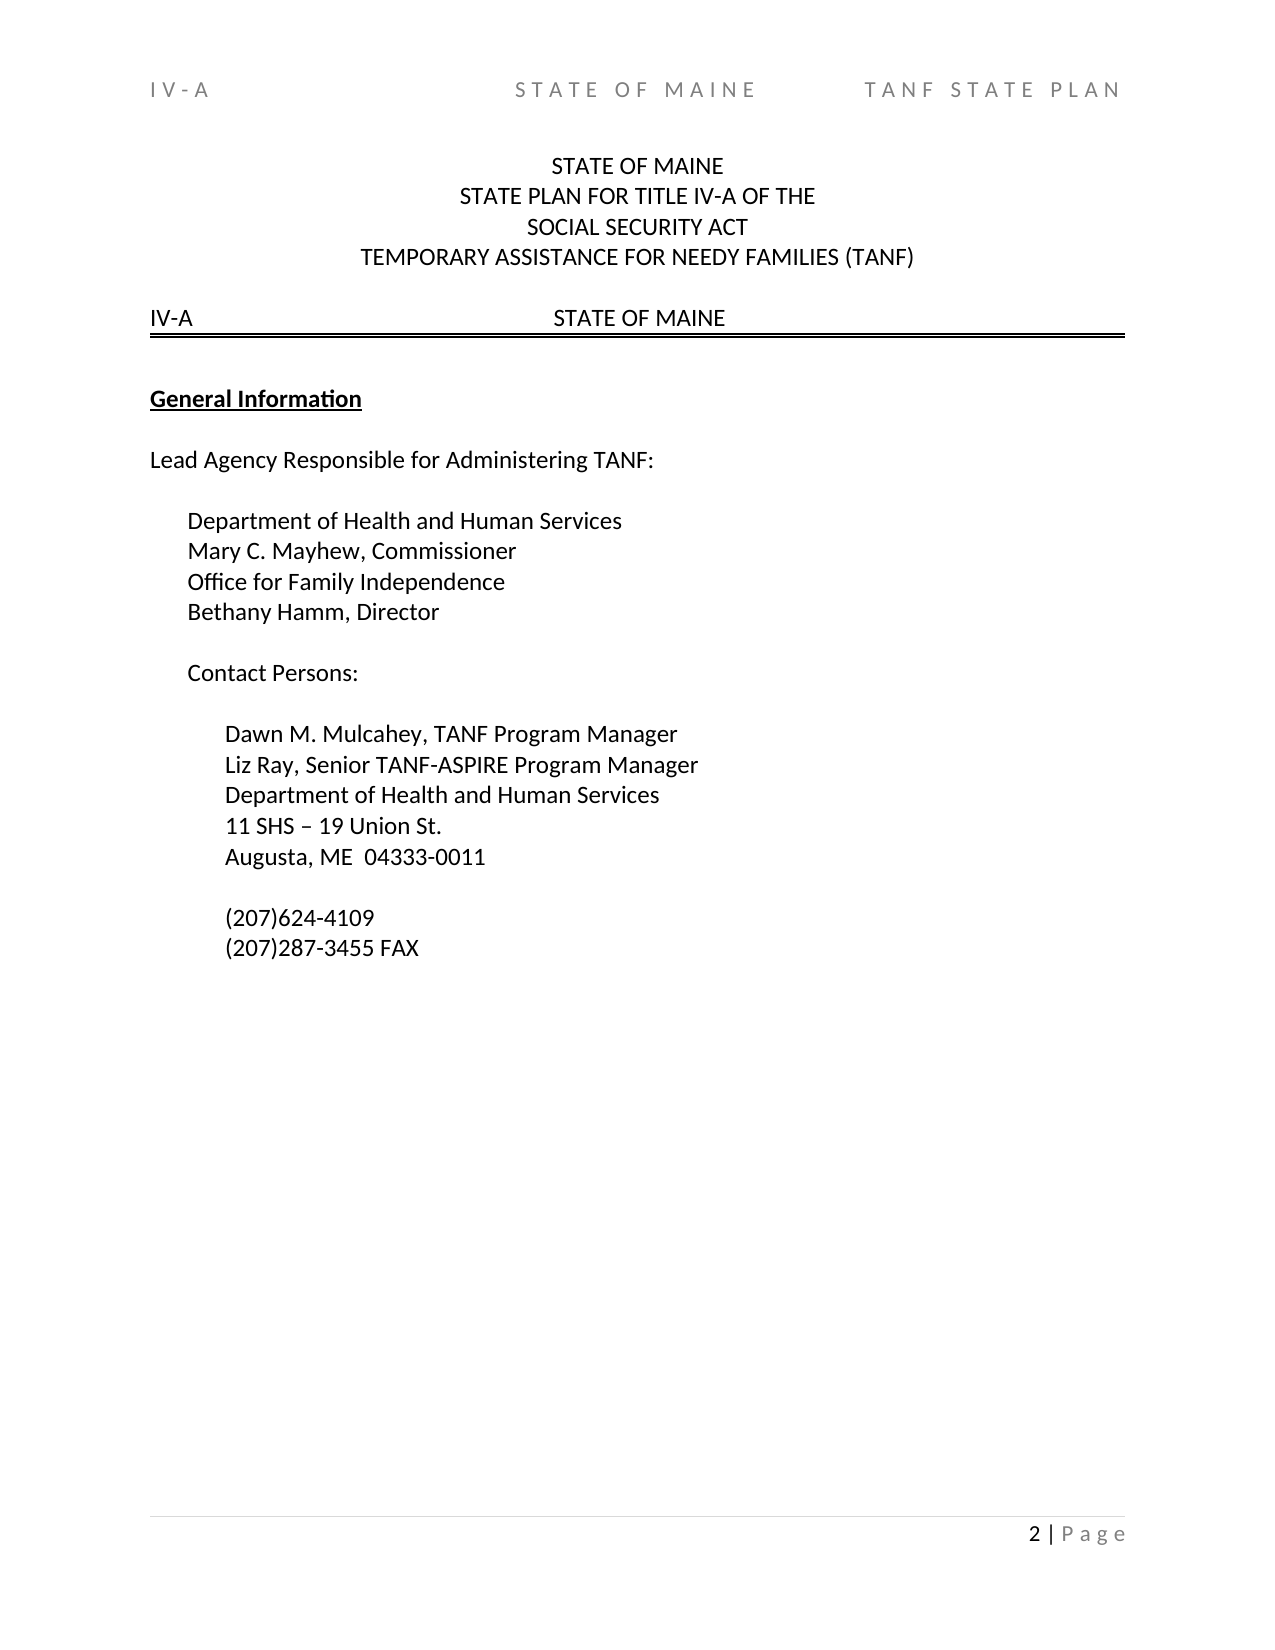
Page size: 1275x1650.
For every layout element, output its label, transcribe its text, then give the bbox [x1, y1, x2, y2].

text IV-A STATE OF MAINE [150, 303, 1125, 333]
text Liz Ray, Senior TANF-ASPIRE Program Manager [225, 749, 1125, 780]
text STATE PLAN FOR TITLE IV-A OF THE [150, 181, 1125, 211]
list Department of Health and Human Services [187, 505, 1125, 536]
text Augusta, ME 04333-0011 [225, 841, 1125, 871]
text STATE OF MAINE [150, 150, 1125, 181]
text Dawn M. Mulcahey, TANF Program Manager [225, 719, 1125, 749]
text (207)287-3455 FAX [225, 932, 1125, 963]
text Lead Agency Responsible for Administering TANF: [150, 444, 1125, 474]
text TEMPORARY ASSISTANCE FOR NEEDY FAMILIES (TANF) [150, 242, 1125, 272]
text Office for Family Independence [187, 566, 1125, 597]
text SOCIAL SECURITY ACT [150, 211, 1125, 242]
text 11 SHS – 19 Union St. [225, 810, 1125, 841]
text Contact Persons: [187, 658, 1125, 688]
text (207)624-4109 [225, 902, 1125, 932]
text Bethany Hamm, Director [187, 597, 1125, 627]
text General Information [150, 383, 1125, 413]
text Department of Health and Human Services [225, 780, 1125, 810]
text Mary C. Mayhew, Commissioner [187, 536, 1125, 566]
